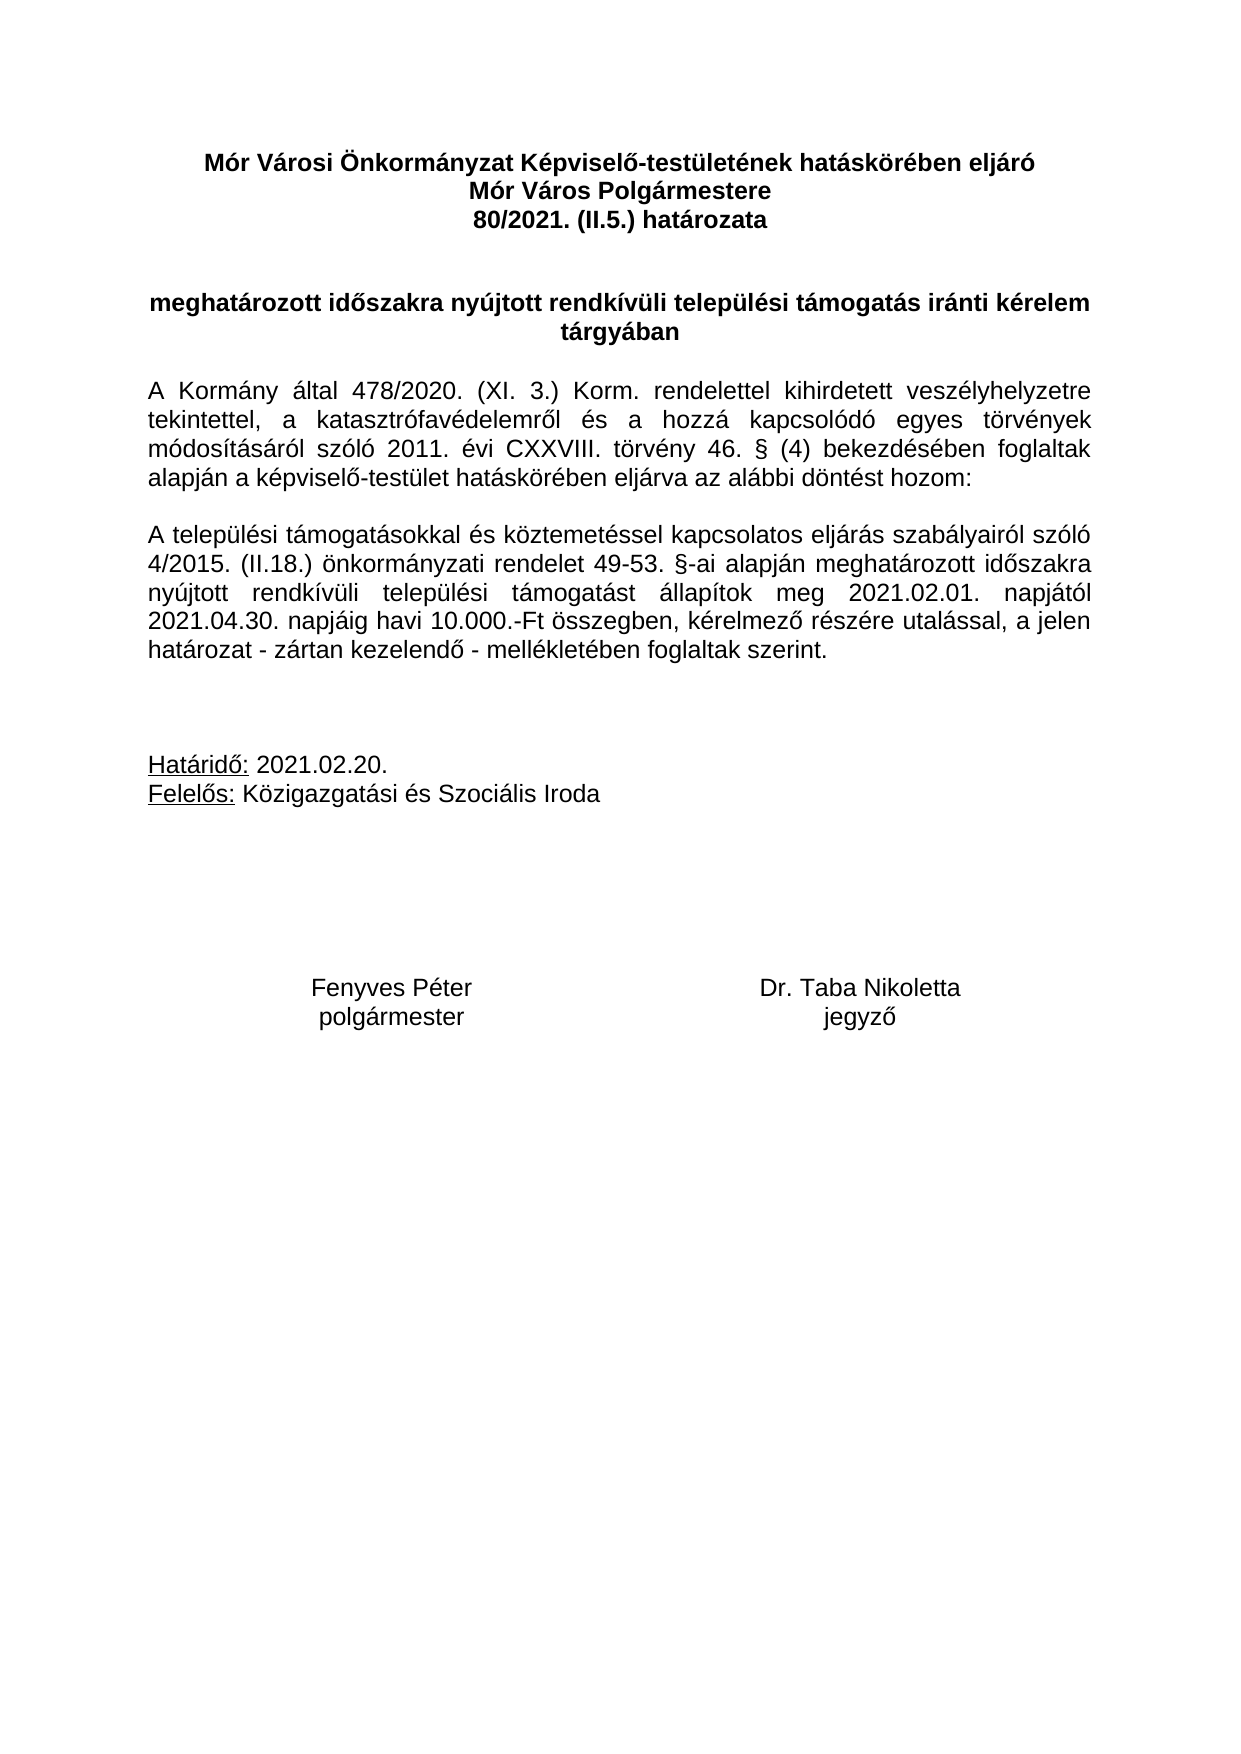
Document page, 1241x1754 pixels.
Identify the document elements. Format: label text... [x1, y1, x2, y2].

text 80/2021. (II.5.) határozata [148, 205, 1093, 234]
text Határidő: 2021.02.20. [148, 750, 1093, 779]
text Mór Város Polgármestere [148, 176, 1093, 205]
text Fenyves Péter Dr. Taba Nikoletta [148, 973, 1093, 1002]
text A települési támogatásokkal és köztemetéssel kapcsolatos eljárás szabályairól szóló 4/2015. (II.18.) önkormányzati rendelet 49-53. §-ai alapján meghatározott időszakra nyújtott rendkívüli települési támogatást állapítok meg 2021.02.01. napjától 2021.04.30. napjáig havi 10.000.-Ft összegben, kérelmező részére utalással, a jelen határozat - zártan kezelendő - mellékletében foglaltak szerint. [148, 520, 1093, 664]
text meghatározott időszakra nyújtott rendkívüli települési támogatás iránti kérelem tárgyában [148, 288, 1093, 346]
text Mór Városi Önkormányzat Képviselő-testületének hatáskörében eljáró [148, 148, 1093, 176]
text polgármester jegyző [148, 1002, 1093, 1031]
text Felelős: Közigazgatási és Szociális Iroda [148, 779, 1093, 807]
text A Kormány által 478/2020. (XI. 3.) Korm. rendelettel kihirdetett veszélyhelyzetre tekintettel, a katasztrófavédelemről és a hozzá kapcsolódó egyes törvények módosításáról szóló 2011. évi CXXVIII. törvény 46. § (4) bekezdésében foglaltak alapján a képviselő-testület hatáskörében eljárva az alábbi döntést hozom: [148, 376, 1093, 491]
